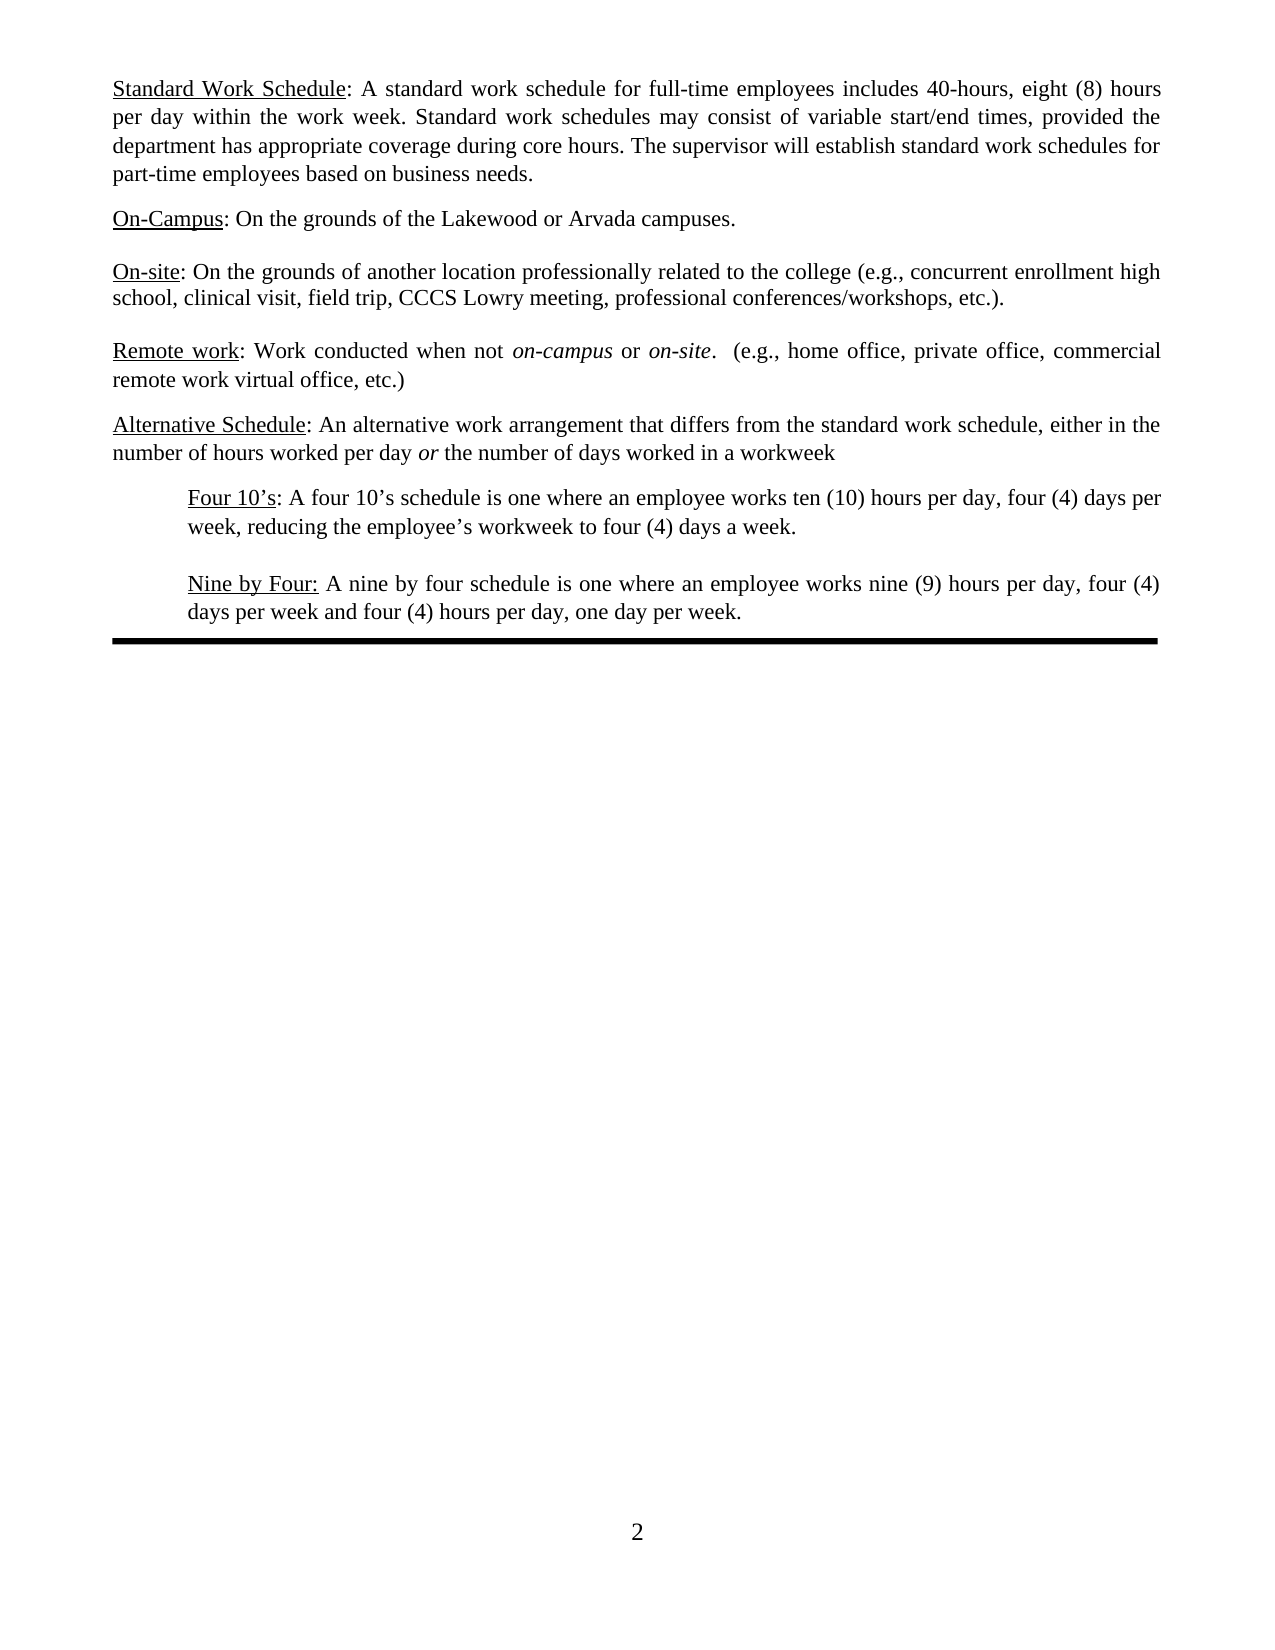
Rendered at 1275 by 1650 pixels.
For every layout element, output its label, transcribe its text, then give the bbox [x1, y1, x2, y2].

text Nine by Four: A nine by four schedule is one where an employee works nine (9) hours per day, four (4) days per week and four (4) hours per day, one day per week. [187, 570, 1162, 625]
text On-site: On the grounds of another location professionally related to the college (e.g., concurrent enrollment high school, clinical visit, field trip, CCCS Lowry meeting, professional conferences/workshops, etc.). [112, 258, 1162, 311]
text Remote work: Work conducted when not on-campus or on-site. (e.g., home office, private office, commercial remote work virtual office, etc.) [112, 337, 1162, 392]
text Standard Work Schedule: A standard work schedule for full-time employees includes 40-hours, eight (8) hours per day within the work week. Standard work schedules may consist of variable start/end times, provided the department has appropriate coverage during core hours. The supervisor will establish standard work schedules for part-time employees based on business needs. [112, 75, 1162, 187]
text On-Campus: On the grounds of the Lakewood or Arvada campuses. [112, 205, 1162, 232]
text Alternative Schedule: An alternative work arrangement that differs from the standard work schedule, either in the number of hours worked per day or the number of days worked in a workweek [112, 411, 1162, 466]
text Four 10’s: A four 10’s schedule is one where an employee works ten (10) hours per day, four (4) days per week, reducing the employee’s workweek to four (4) days a week. [187, 484, 1162, 539]
